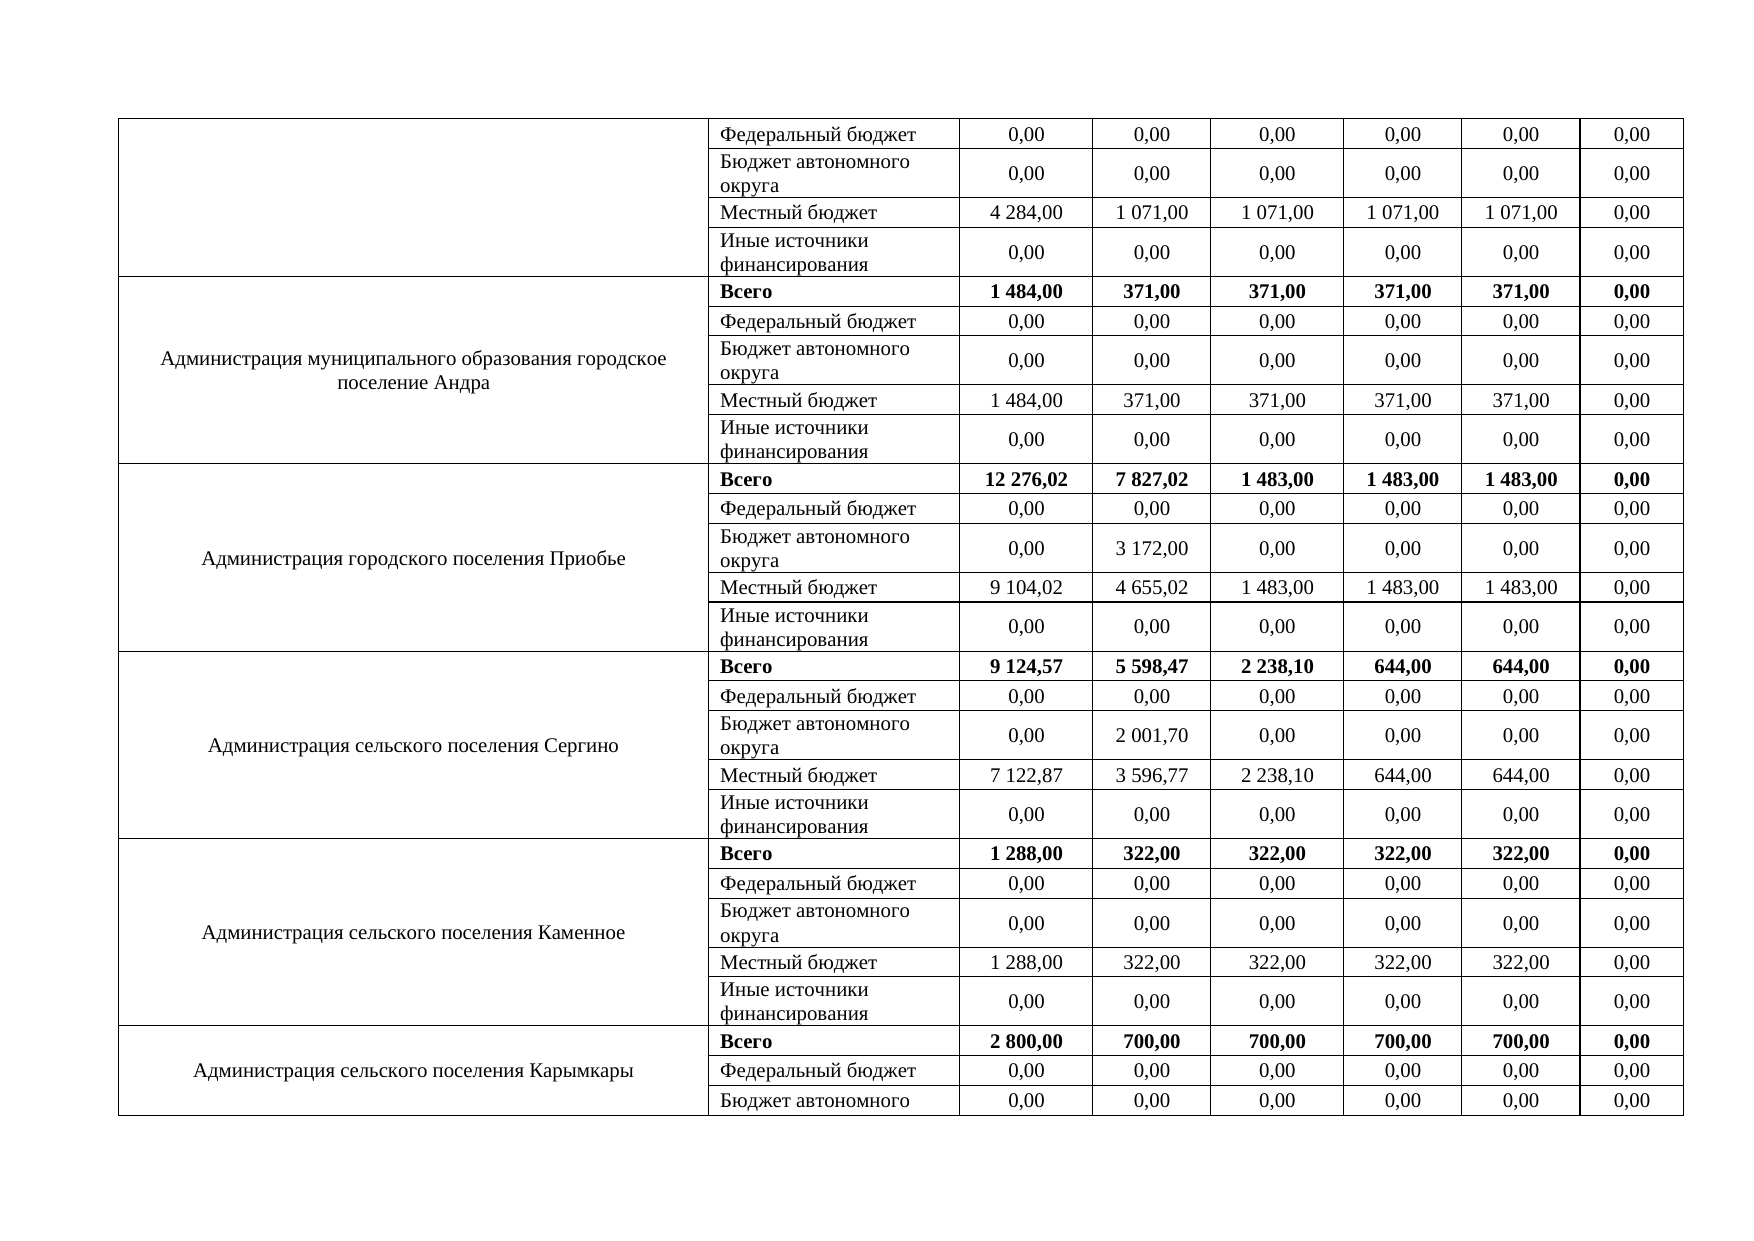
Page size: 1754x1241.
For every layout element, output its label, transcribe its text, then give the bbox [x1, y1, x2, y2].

table_cell 9 104,02 [960, 573, 1092, 601]
table_cell 644,00 [1462, 760, 1579, 789]
table_cell 0,00 [1344, 977, 1461, 1025]
table_cell 0,00 [960, 869, 1092, 897]
table_cell 322,00 [1462, 948, 1579, 976]
table_cell 0,00 [1462, 336, 1579, 384]
table_cell 0,00 [1462, 603, 1579, 651]
table_cell 0,00 [1462, 415, 1579, 463]
table_cell 0,00 [1093, 307, 1210, 335]
table_cell 322,00 [1211, 948, 1343, 976]
table_cell 0,00 [1581, 1086, 1683, 1114]
table_cell 0,00 [1344, 1086, 1461, 1114]
table_cell 1 071,00 [1462, 198, 1579, 227]
table_cell 0,00 [1581, 198, 1683, 227]
table_cell 0,00 [1581, 494, 1683, 523]
table_cell 0,00 [1581, 385, 1683, 414]
table_cell 0,00 [1581, 977, 1683, 1025]
table_cell 371,00 [1462, 277, 1579, 306]
table_cell 0,00 [1211, 307, 1343, 335]
table_cell 0,00 [1581, 711, 1683, 759]
table_cell 0,00 [960, 711, 1092, 759]
table_cell 0,00 [1462, 681, 1579, 710]
table_cell 0,00 [1581, 119, 1683, 148]
table_cell 0,00 [960, 790, 1092, 838]
table_cell 0,00 [1093, 336, 1210, 384]
table_cell 0,00 [1211, 711, 1343, 759]
table_cell 0,00 [1581, 603, 1683, 651]
table_cell Местный бюджет [709, 948, 959, 976]
table_cell 7 122,87 [960, 760, 1092, 789]
table_cell 0,00 [1581, 760, 1683, 789]
table_cell 0,00 [1093, 1086, 1210, 1114]
table_cell 0,00 [1211, 494, 1343, 523]
table_cell 0,00 [1344, 149, 1461, 197]
table_cell Администрация сельского поселения Каменное [119, 839, 708, 1025]
table_cell 0,00 [1211, 119, 1343, 148]
table_cell 0,00 [1211, 336, 1343, 384]
table_cell Всего [709, 277, 959, 306]
table_cell 0,00 [1211, 603, 1343, 651]
table_cell 0,00 [1581, 573, 1683, 601]
table_cell 0,00 [1581, 415, 1683, 463]
table_cell Федеральный бюджет [709, 119, 959, 148]
table_cell 0,00 [1581, 839, 1683, 868]
table_cell 0,00 [1462, 1056, 1579, 1085]
table_cell 0,00 [1344, 524, 1461, 572]
table_cell 3 596,77 [1093, 760, 1210, 789]
table_cell 1 483,00 [1344, 573, 1461, 601]
table_cell 0,00 [1462, 977, 1579, 1025]
table_cell 1 484,00 [960, 277, 1092, 306]
table_cell 0,00 [1093, 603, 1210, 651]
table_cell 371,00 [1093, 277, 1210, 306]
table_cell 0,00 [1581, 1056, 1683, 1085]
table_cell Местный бюджет [709, 760, 959, 789]
table_cell 1 483,00 [1344, 464, 1461, 493]
table_cell Федеральный бюджет [709, 1056, 959, 1085]
table_cell 1 484,00 [960, 385, 1092, 414]
table_cell Бюджет автономного округа [709, 899, 959, 947]
table_cell Администрация сельского поселения Сергино [119, 652, 708, 838]
table_cell 322,00 [1462, 839, 1579, 868]
table_cell 0,00 [1462, 494, 1579, 523]
table_cell 5 598,47 [1093, 652, 1210, 680]
table_cell 1 071,00 [1344, 198, 1461, 227]
table_cell 0,00 [1462, 790, 1579, 838]
table_cell Всего [709, 464, 959, 493]
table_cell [709, 1086, 959, 1114]
table_cell 1 288,00 [960, 839, 1092, 868]
table_cell 0,00 [1344, 790, 1461, 838]
table_cell 0,00 [1462, 119, 1579, 148]
table_cell 0,00 [1581, 681, 1683, 710]
table_cell 0,00 [1462, 1086, 1579, 1114]
table_cell 0,00 [1093, 1056, 1210, 1085]
table_cell 0,00 [1211, 1086, 1343, 1114]
table_cell 0,00 [1211, 149, 1343, 197]
table_cell 0,00 [1344, 899, 1461, 947]
table_cell 0,00 [1344, 681, 1461, 710]
table_cell 3 172,00 [1093, 524, 1210, 572]
table_cell 0,00 [1462, 524, 1579, 572]
table_cell 0,00 [1581, 948, 1683, 976]
table_cell 700,00 [1211, 1026, 1343, 1055]
table_cell 0,00 [1462, 869, 1579, 897]
table_cell 700,00 [1462, 1026, 1579, 1055]
table_cell 0,00 [1581, 524, 1683, 572]
table_cell 0,00 [1211, 790, 1343, 838]
table_cell 0,00 [960, 307, 1092, 335]
table_cell 2 001,70 [1093, 711, 1210, 759]
table_cell 0,00 [1344, 307, 1461, 335]
table_cell Бюджет автономного округа [709, 711, 959, 759]
table_cell 371,00 [1344, 277, 1461, 306]
table_cell 0,00 [1581, 277, 1683, 306]
table_cell 12 276,02 [960, 464, 1092, 493]
table_cell 0,00 [960, 228, 1092, 276]
table_cell 0,00 [1344, 228, 1461, 276]
table_cell 0,00 [1344, 869, 1461, 897]
table_cell 0,00 [1581, 652, 1683, 680]
table_cell 0,00 [1093, 149, 1210, 197]
table_cell 0,00 [1462, 899, 1579, 947]
table_cell 644,00 [1344, 760, 1461, 789]
table_cell 0,00 [1581, 869, 1683, 897]
table_cell 2 800,00 [960, 1026, 1092, 1055]
table_cell 0,00 [1344, 1056, 1461, 1085]
table_cell 2 238,10 [1211, 652, 1343, 680]
table_cell Всего [709, 652, 959, 680]
table_cell 0,00 [960, 977, 1092, 1025]
table_cell 0,00 [960, 149, 1092, 197]
table_cell Администрация муниципального образования городское поселение Андра [119, 277, 708, 463]
table_cell Бюджет автономного округа [709, 524, 959, 572]
table_cell 1 483,00 [1462, 464, 1579, 493]
table_cell 322,00 [1344, 948, 1461, 976]
table_cell 322,00 [1344, 839, 1461, 868]
table_cell 0,00 [1581, 307, 1683, 335]
table_cell Иные источники финансирования [709, 415, 959, 463]
table_cell Администрация городского поселения Приобье [119, 464, 708, 651]
table_cell 371,00 [1093, 385, 1210, 414]
table_cell Всего [709, 839, 959, 868]
table_cell Местный бюджет [709, 385, 959, 414]
table_cell 371,00 [1211, 277, 1343, 306]
table_cell 7 827,02 [1093, 464, 1210, 493]
table_cell Бюджет автономного округа [709, 336, 959, 384]
table_cell 0,00 [1211, 869, 1343, 897]
table_cell 1 071,00 [1093, 198, 1210, 227]
table_cell 0,00 [1211, 977, 1343, 1025]
table_cell 371,00 [1462, 385, 1579, 414]
table_cell Администрация сельского поселения Карымкары [119, 1026, 708, 1114]
table_cell 0,00 [960, 1056, 1092, 1085]
table_cell 0,00 [960, 494, 1092, 523]
table_cell 0,00 [1211, 1056, 1343, 1085]
table_cell Федеральный бюджет [709, 869, 959, 897]
table_cell Местный бюджет [709, 198, 959, 227]
table_cell 322,00 [1093, 839, 1210, 868]
table_cell 0,00 [1462, 711, 1579, 759]
table_cell 0,00 [1093, 977, 1210, 1025]
table_cell 0,00 [1344, 494, 1461, 523]
table_cell 0,00 [960, 681, 1092, 710]
table_cell Всего [709, 1026, 959, 1055]
table_cell 0,00 [1093, 494, 1210, 523]
table_cell 0,00 [1462, 307, 1579, 335]
table_cell 0,00 [1211, 681, 1343, 710]
table_cell 9 124,57 [960, 652, 1092, 680]
table_cell 0,00 [960, 336, 1092, 384]
table_cell 0,00 [1581, 149, 1683, 197]
table_cell 371,00 [1211, 385, 1343, 414]
table_cell 0,00 [960, 1086, 1092, 1114]
table_cell 0,00 [1093, 119, 1210, 148]
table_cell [119, 119, 708, 276]
table_cell 0,00 [1211, 899, 1343, 947]
table_cell 0,00 [1344, 415, 1461, 463]
table_cell 0,00 [1581, 790, 1683, 838]
table_cell Иные источники финансирования [709, 977, 959, 1025]
table_cell Бюджет автономного округа [709, 149, 959, 197]
table_cell 0,00 [1093, 899, 1210, 947]
table_cell 700,00 [1093, 1026, 1210, 1055]
table_cell 4 284,00 [960, 198, 1092, 227]
table_cell 0,00 [1581, 336, 1683, 384]
table_cell 0,00 [1581, 464, 1683, 493]
table_cell 0,00 [1093, 228, 1210, 276]
table_cell 0,00 [1462, 149, 1579, 197]
table_cell 0,00 [1344, 336, 1461, 384]
table_cell Местный бюджет [709, 573, 959, 601]
table_cell Федеральный бюджет [709, 681, 959, 710]
table_cell 1 483,00 [1211, 464, 1343, 493]
table_cell 0,00 [960, 899, 1092, 947]
table_cell 0,00 [1344, 119, 1461, 148]
table_cell 322,00 [1093, 948, 1210, 976]
table_cell Иные источники финансирования [709, 790, 959, 838]
table_cell 0,00 [1581, 1026, 1683, 1055]
table_cell 1 071,00 [1211, 198, 1343, 227]
table_cell 0,00 [960, 524, 1092, 572]
table_cell Федеральный бюджет [709, 494, 959, 523]
table_cell 644,00 [1462, 652, 1579, 680]
table_cell 0,00 [1211, 524, 1343, 572]
table_cell 322,00 [1211, 839, 1343, 868]
table_cell 0,00 [1344, 711, 1461, 759]
table_cell 0,00 [1211, 415, 1343, 463]
table_cell Федеральный бюджет [709, 307, 959, 335]
table_cell 0,00 [1093, 869, 1210, 897]
table_cell 0,00 [960, 415, 1092, 463]
table_cell 1 288,00 [960, 948, 1092, 976]
table_cell 0,00 [960, 603, 1092, 651]
table_cell 1 483,00 [1462, 573, 1579, 601]
table_cell 700,00 [1344, 1026, 1461, 1055]
table_cell 0,00 [1344, 603, 1461, 651]
table_cell 0,00 [960, 119, 1092, 148]
table_cell 0,00 [1581, 228, 1683, 276]
table_cell Иные источники финансирования [709, 228, 959, 276]
table_cell 0,00 [1581, 899, 1683, 947]
table_cell 644,00 [1344, 652, 1461, 680]
table_cell 0,00 [1211, 228, 1343, 276]
table_cell 0,00 [1093, 790, 1210, 838]
table_cell 0,00 [1093, 415, 1210, 463]
table_cell 371,00 [1344, 385, 1461, 414]
table_cell 1 483,00 [1211, 573, 1343, 601]
table_cell 0,00 [1093, 681, 1210, 710]
table_cell Иные источники финансирования [709, 603, 959, 651]
table_cell 4 655,02 [1093, 573, 1210, 601]
table_cell 2 238,10 [1211, 760, 1343, 789]
table_cell 0,00 [1462, 228, 1579, 276]
